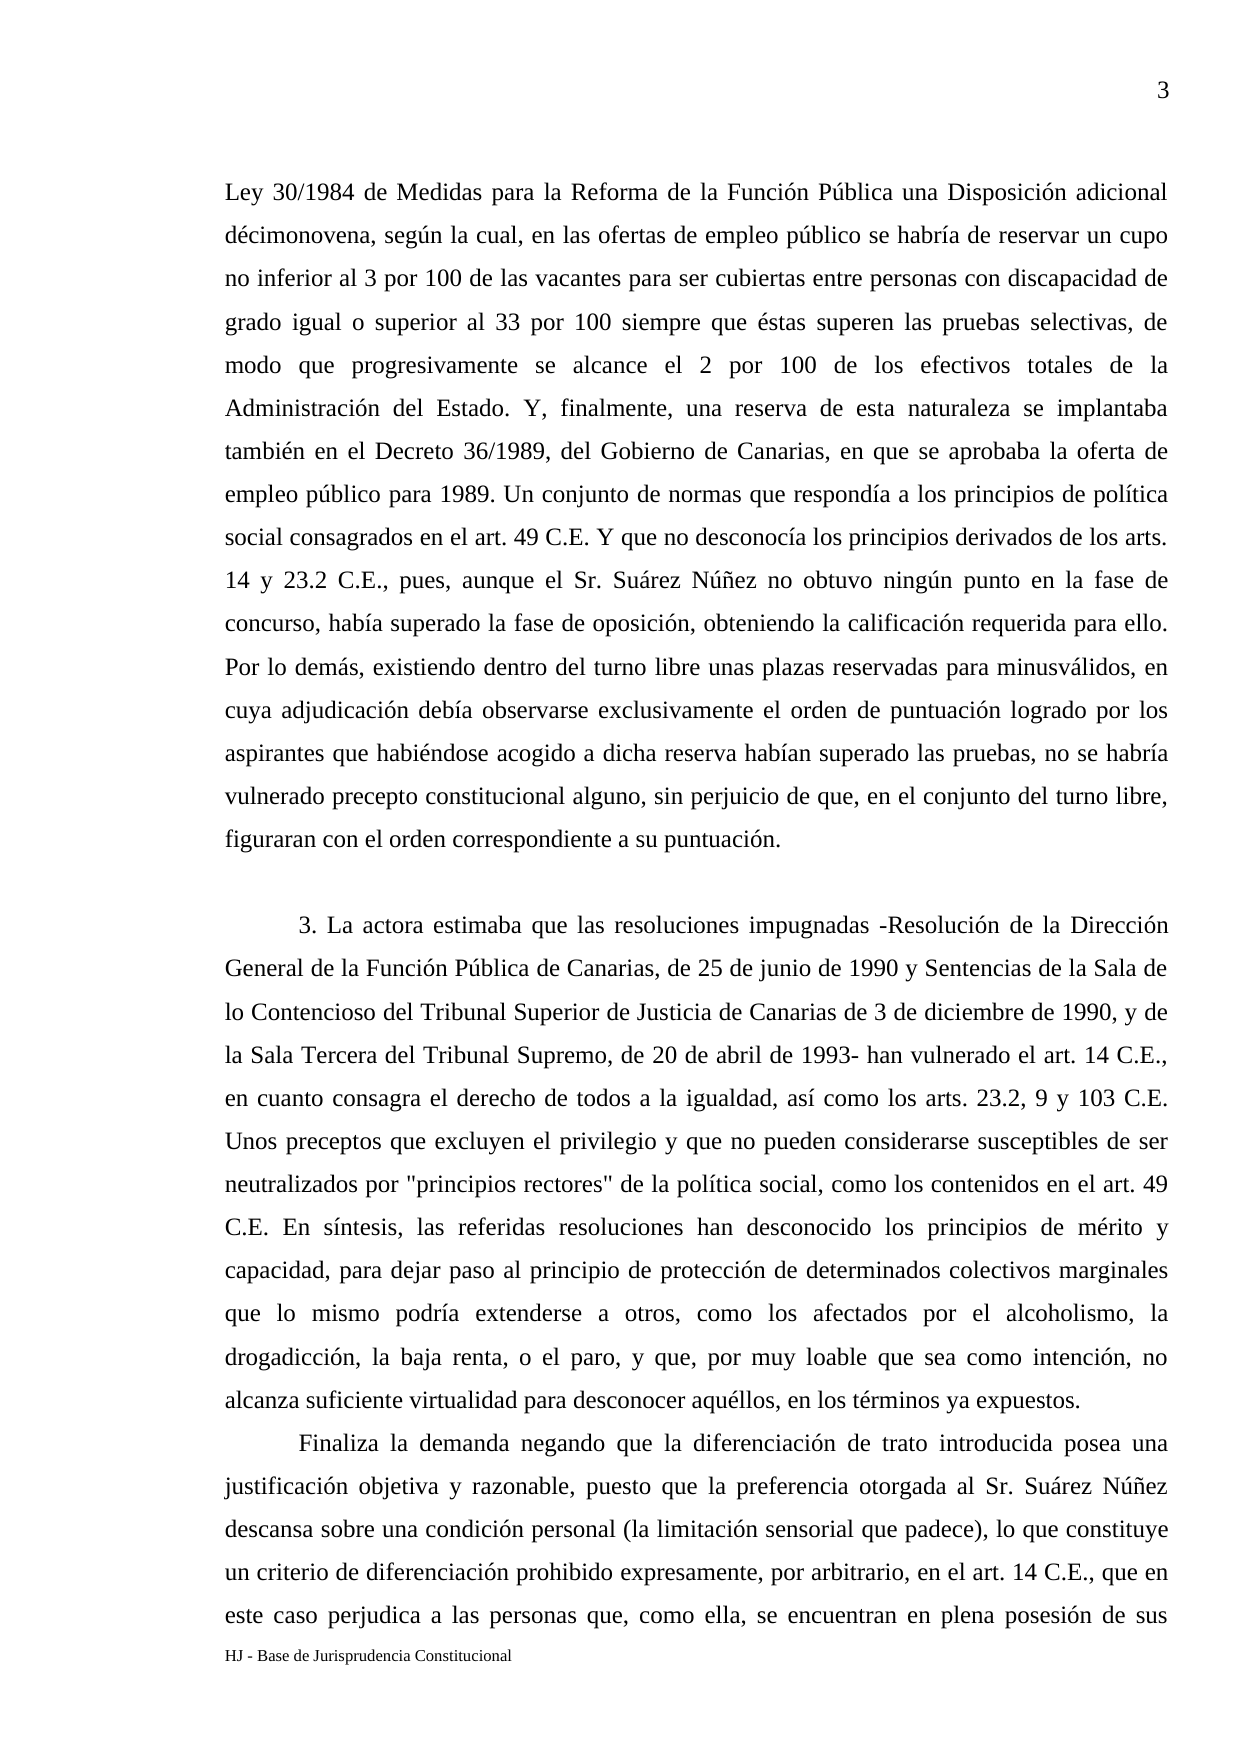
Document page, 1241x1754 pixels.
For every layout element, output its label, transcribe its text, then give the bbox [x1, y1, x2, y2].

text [224, 177, 1169, 853]
text 3. La actora estimaba que las resoluciones impugnadas -Resolución de la Dirección General de la Función Pública de Canarias, de 25 de junio de 1990 y Sentencias de la Sala de lo Contencioso del Tribunal Superior de Justicia de Canarias de 3 de diciembre de 1990, y de la Sala Tercera del Tribunal Supremo, de 20 de abril de 1993- han vulnerado el art. 14 C.E., en cuanto consagra el derecho de todos a la igualdad, así como los arts. 23.2, 9 y 103 C.E. Unos preceptos que excluyen el privilegio y que no pueden considerarse susceptibles de ser neutralizados por "principios rectores" de la política social, como los contenidos en el art. 49 C.E. En síntesis, las referidas resoluciones han desconocido los principios de mérito y capacidad, para dejar paso al principio de protección de determinados colectivos marginales que lo mismo podría extenderse a otros, como los afectados por el alcoholismo, la drogadicción, la baja renta, o el paro, y que, por muy loable que sea como intención, no alcanza suficiente virtualidad para desconocer aquéllos, en los términos ya expuestos. [224, 910, 1169, 1413]
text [224, 1428, 1169, 1629]
